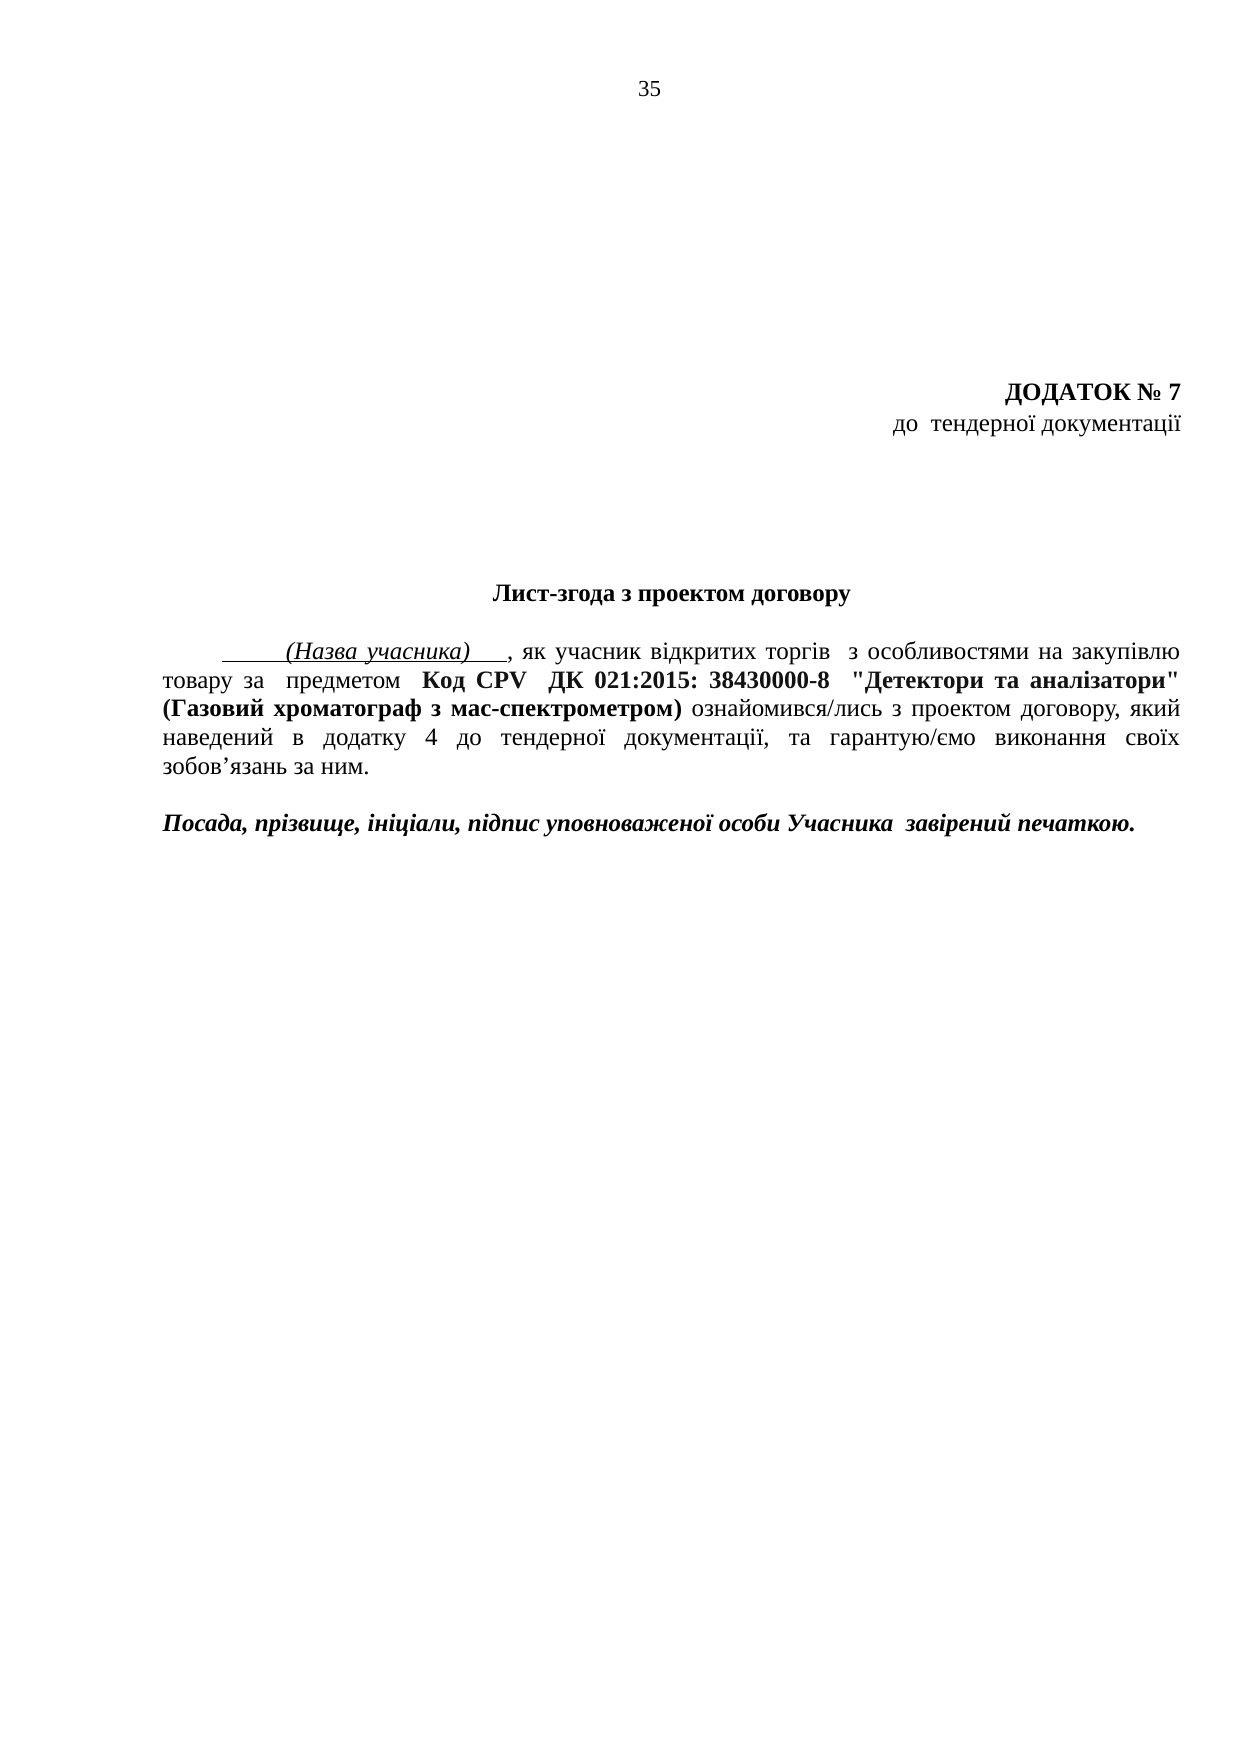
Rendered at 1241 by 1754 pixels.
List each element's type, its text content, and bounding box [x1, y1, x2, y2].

text Посада, прізвище, ініціали, підпис уповноваженої особи Учасника завірений печаткою. [162, 808, 1181, 837]
text (Назва учасника) , як учасник відкритих торгів з особливостями на закупівлю товару за предметом Код CPV ДК 021:2015: 38430000-8 "Детектори та аналізатори" (Газовий хроматограф з мас-спектрометром) ознайомився/лись з проектом договору, який наведений в додатку 4 до тендерної документації, та гарантую/ємо виконання своїх зобов’язань за ним. [162, 636, 1181, 780]
text ДОДАТОК № 7 [162, 377, 1181, 406]
text до тендерної документації [162, 408, 1181, 436]
text Лист-згода з проектом договору [162, 578, 1181, 607]
